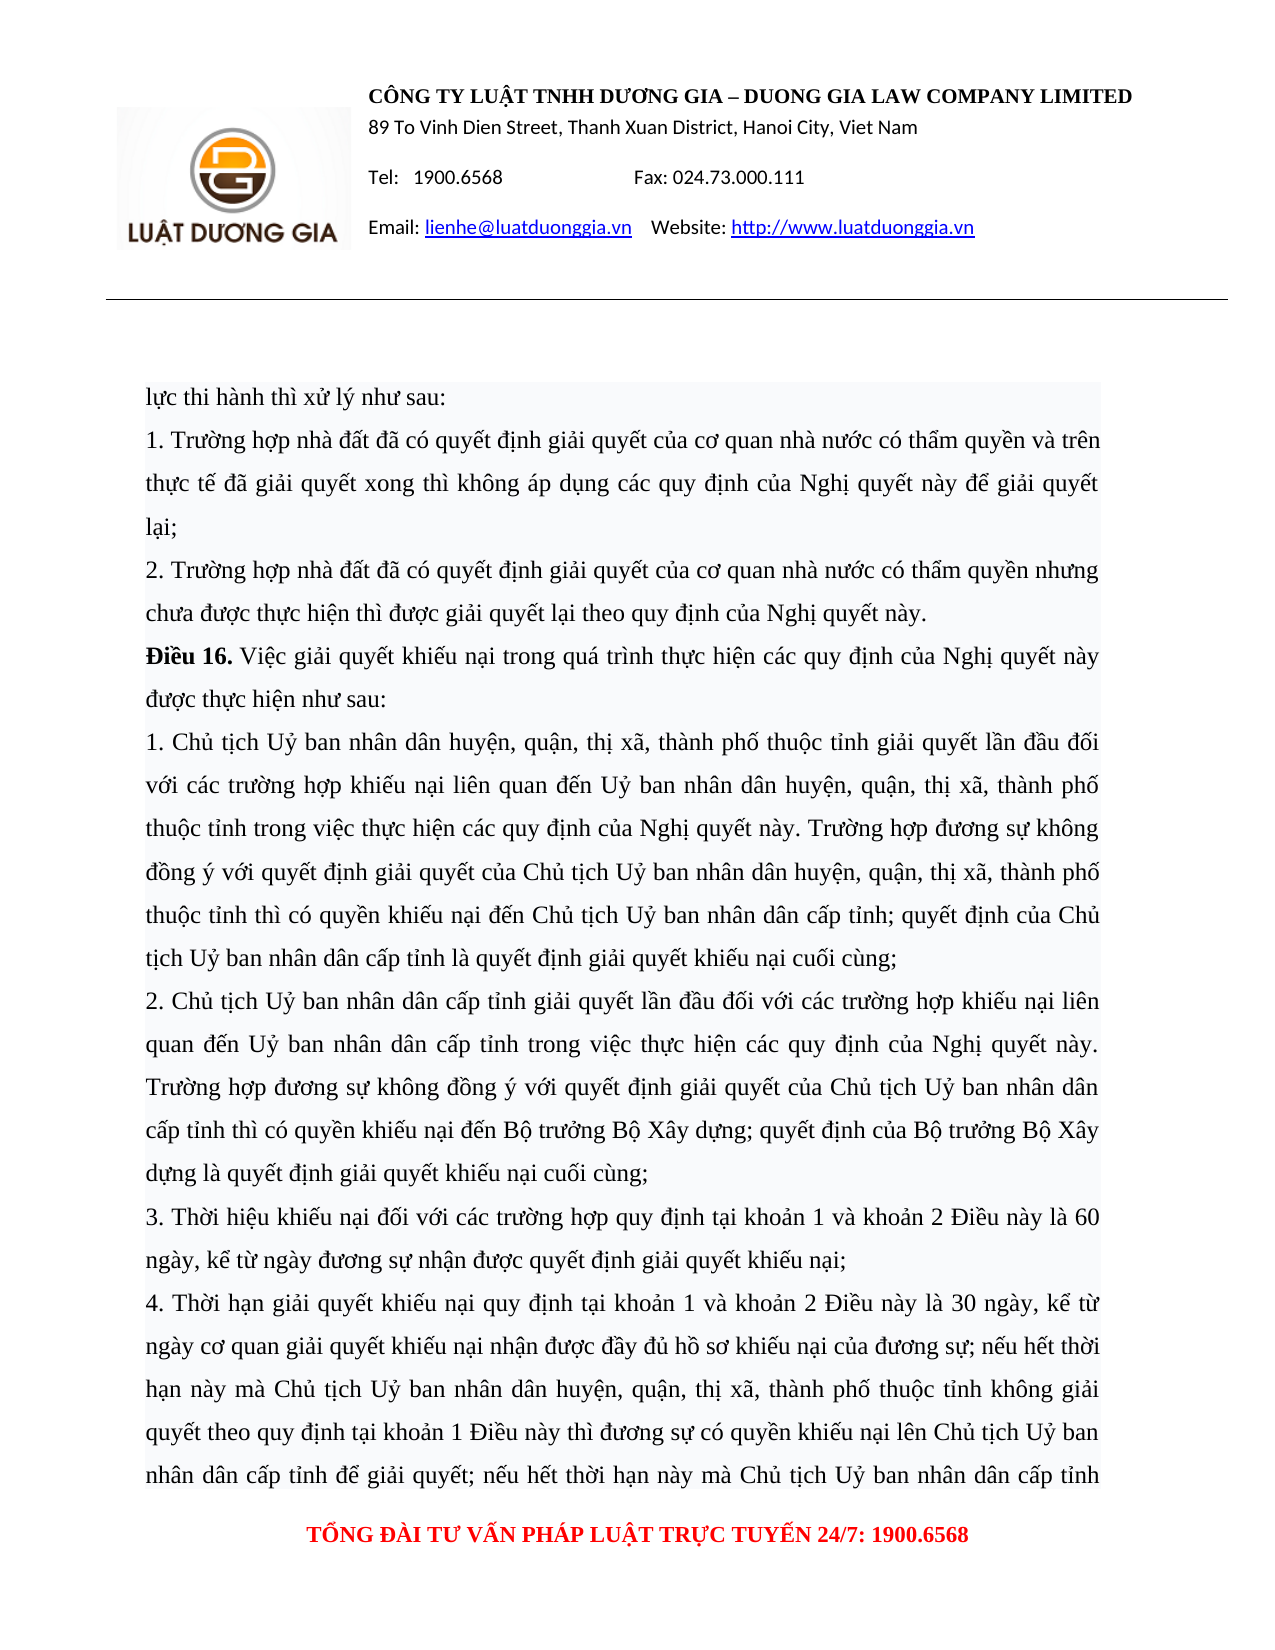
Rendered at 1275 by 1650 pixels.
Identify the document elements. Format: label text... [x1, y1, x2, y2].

picture [116, 107, 352, 250]
